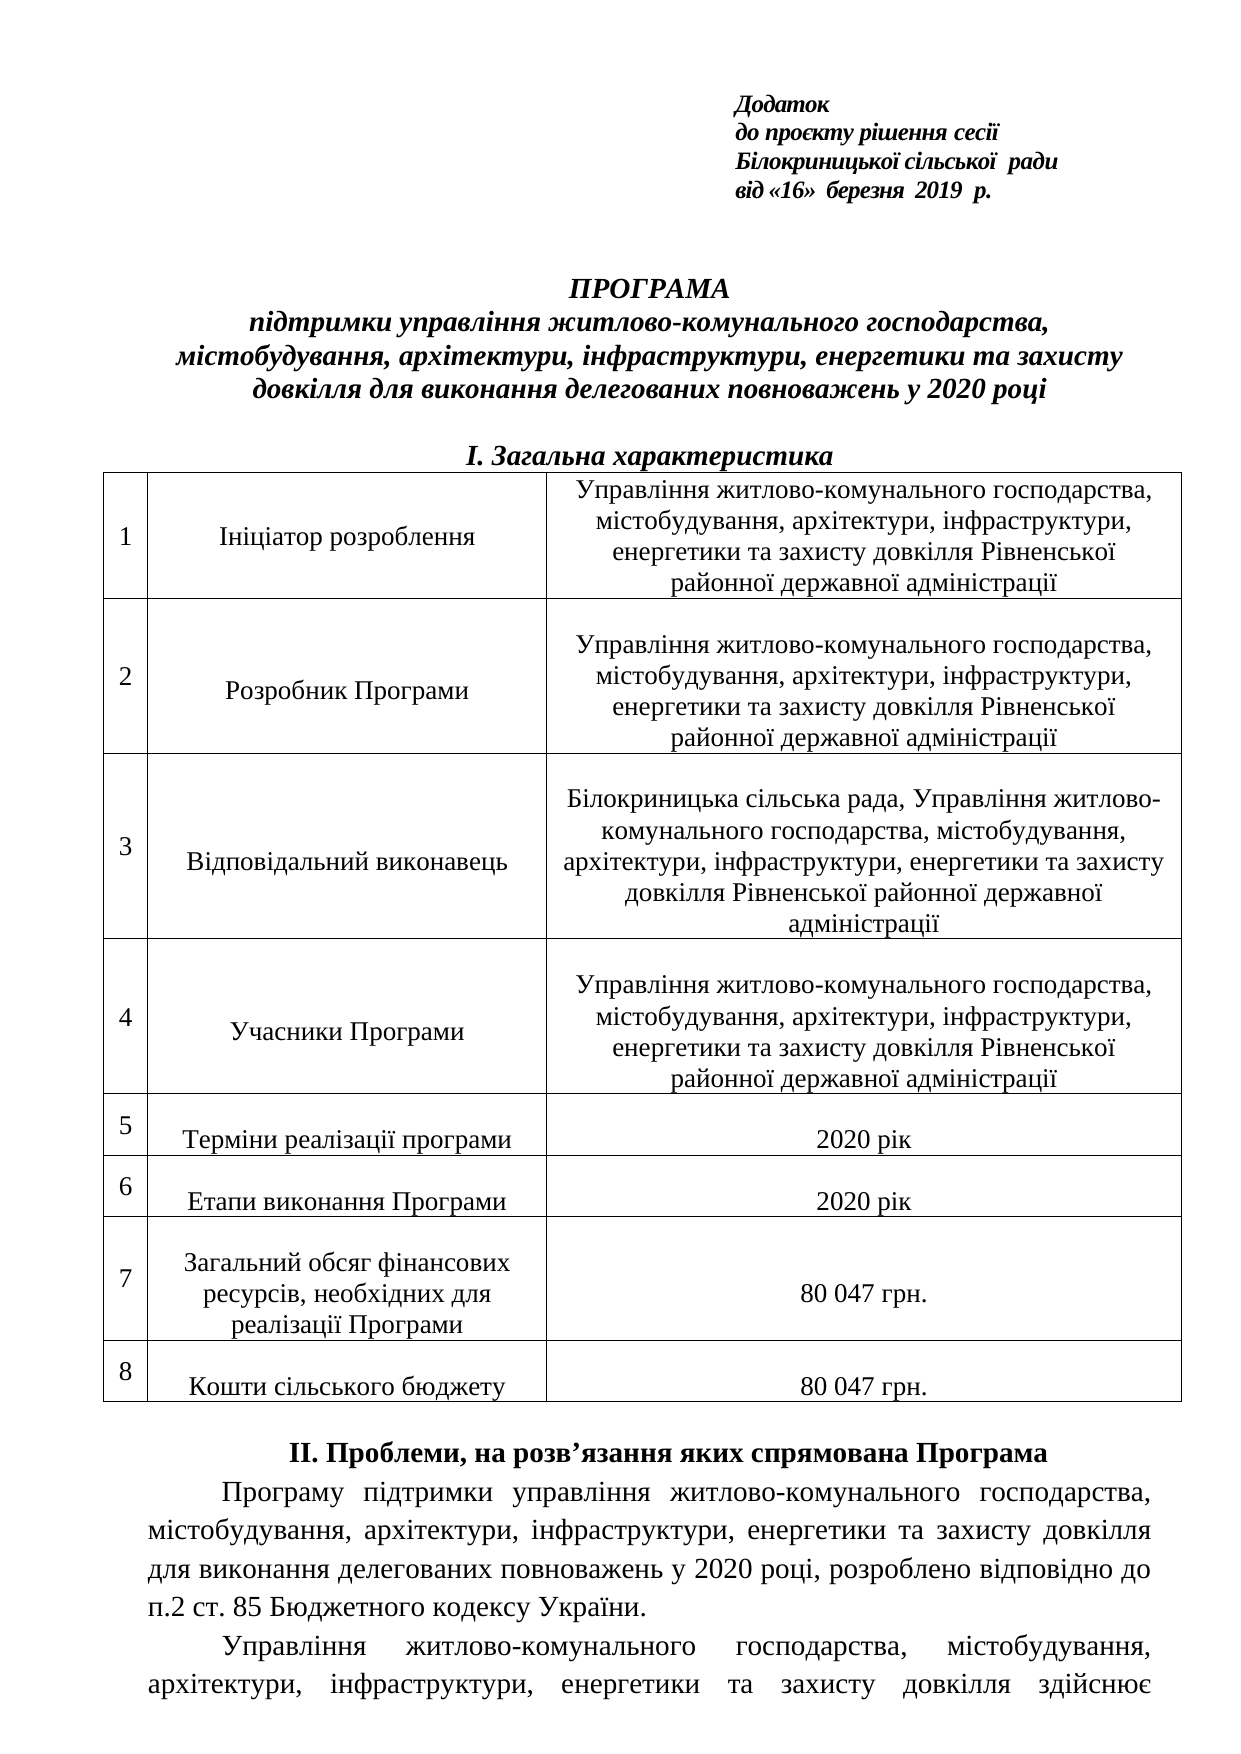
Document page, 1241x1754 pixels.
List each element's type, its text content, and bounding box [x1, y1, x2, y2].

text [148, 1628, 1152, 1700]
text Програму підтримки управління житлово-комунального господарства, містобудування, архітектури, інфраструктури, енергетики та захисту довкілля для виконання делегованих повноважень у 2020 році, розроблено відповідно до п.2 ст. 85 Бюджетного кодексу України. [148, 1474, 1152, 1623]
table_cell 5 [104, 1094, 147, 1154]
table_cell Білокриницька сільська рада, Управління житлово-комунального господарства, містобудування, архітектури, інфраструктури, енергетики та захисту довкілля Рівненської районної державної адміністрації [547, 754, 1181, 938]
text І. Загальна характеристика [148, 438, 1152, 472]
table_cell 2020 рік [547, 1156, 1181, 1216]
table_cell 4 [104, 939, 147, 1093]
table_cell 6 [104, 1156, 147, 1216]
table_cell Кошти сільського бюджету [148, 1341, 546, 1401]
table_cell Управління житлово-комунального господарства, містобудування, архітектури, інфраструктури, енергетики та захисту довкілля Рівненської районної державної адміністрації [547, 939, 1181, 1093]
table_cell 3 [104, 754, 147, 938]
text ПРОГРАМА [148, 271, 1152, 304]
table_cell Учасники Програми [148, 939, 546, 1093]
table_cell Відповідальний виконавець [148, 754, 546, 938]
text Додаток [735, 89, 1152, 117]
text до проєкту рішення сесії Білокриницької сільської ради від «16» березня 2019 р. [735, 117, 1152, 204]
table_cell 80 047 грн. [547, 1217, 1181, 1339]
table_cell 7 [104, 1217, 147, 1339]
table_cell Терміни реалізації програми [148, 1094, 546, 1154]
table_header Управління житлово-комунального господарства, містобудування, архітектури, інфраструктури, енергетики та захисту довкілля Рівненської районної державної адміністрації [547, 473, 1181, 598]
table_cell Етапи виконання Програми [148, 1156, 546, 1216]
text підтримки управління житлово-комунального господарства, містобудування, архітектури, інфраструктури, енергетики та захисту довкілля для виконання делегованих повноважень у 2020 році [148, 304, 1152, 405]
table_cell Управління житлово-комунального господарства, містобудування, архітектури, інфраструктури, енергетики та захисту довкілля Рівненської районної державної адміністрації [547, 599, 1181, 752]
table_cell Розробник Програми [148, 599, 546, 752]
table_cell 80 047 грн. [547, 1341, 1181, 1401]
table_cell Загальний обсяг фінансових ресурсів, необхідних для реалізації Програми [148, 1217, 546, 1339]
table_cell 8 [104, 1341, 147, 1401]
table_cell 2 [104, 599, 147, 752]
table_header Ініціатор розроблення [148, 473, 546, 598]
table_cell 2020 рік [547, 1094, 1181, 1154]
table_header 1 [104, 473, 147, 598]
list ІІ. Проблеми, на розв’язання яких спрямована Програма [185, 1435, 1152, 1469]
